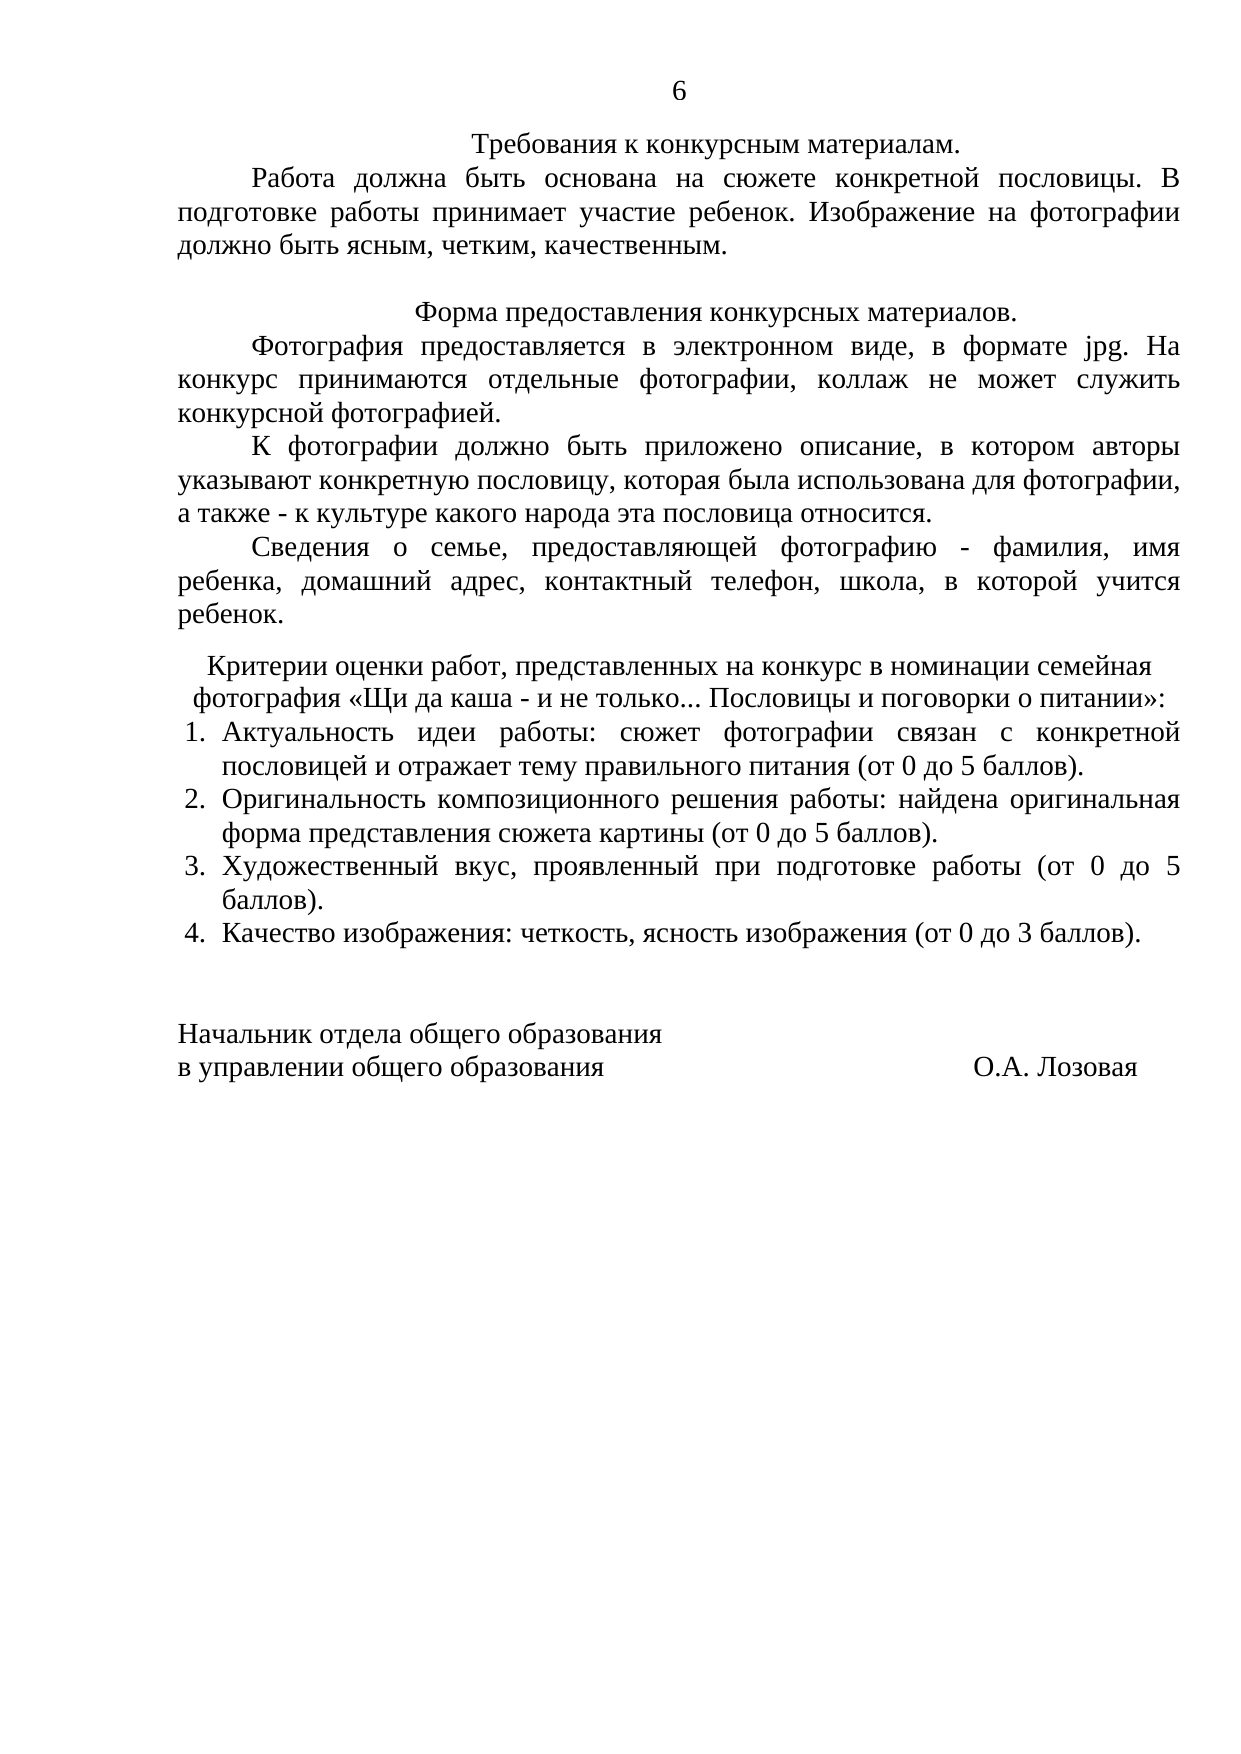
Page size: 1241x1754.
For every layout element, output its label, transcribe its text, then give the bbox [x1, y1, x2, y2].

list Оригинальность композиционного решения работы: найдена оригинальная форма представления сюжета картины (от 0 до 5 баллов). [184, 781, 1181, 848]
text в управлении общего образования О.А. Лозовая [177, 1049, 1181, 1083]
list Актуальность идеи работы: сюжет фотографии связан с конкретной пословицей и отражает тему правильного питания (от 0 до 5 баллов). [184, 714, 1181, 781]
text Фотография предоставляется в электронном виде, в формате jpg. На конкурс принимаются отдельные фотографии, коллаж не может служить конкурсной фотографией. [177, 328, 1181, 428]
text Критерии оценки работ, представленных на конкурс в номинации семейная фотография «Щи да каша - и не только... Пословицы и поговорки о питании»: [178, 650, 1181, 714]
text Требования к конкурсным материалам. [177, 127, 1181, 160]
list Художественный вкус, проявленный при подготовке работы (от 0 до 5 баллов). [184, 848, 1181, 915]
text Начальник отдела общего образования [177, 1016, 1181, 1049]
list Качество изображения: четкость, ясность изображения (от 0 до 3 баллов). [184, 915, 1181, 949]
text Работа должна быть основана на сюжете конкретной пословицы. В подготовке работы принимает участие ребенок. Изображение на фотографии должно быть ясным, четким, качественным. [177, 160, 1181, 261]
text Сведения о семье, предоставляющей фотографию - фамилия, имя ребенка, домашний адрес, контактный телефон, школа, в которой учится ребенок. [177, 529, 1181, 630]
text Форма предоставления конкурсных материалов. [177, 294, 1181, 328]
text К фотографии должно быть приложено описание, в котором авторы указывают конкретную пословицу, которая была использована для фотографии, а также - к культуре какого народа эта пословица относится. [177, 428, 1181, 529]
